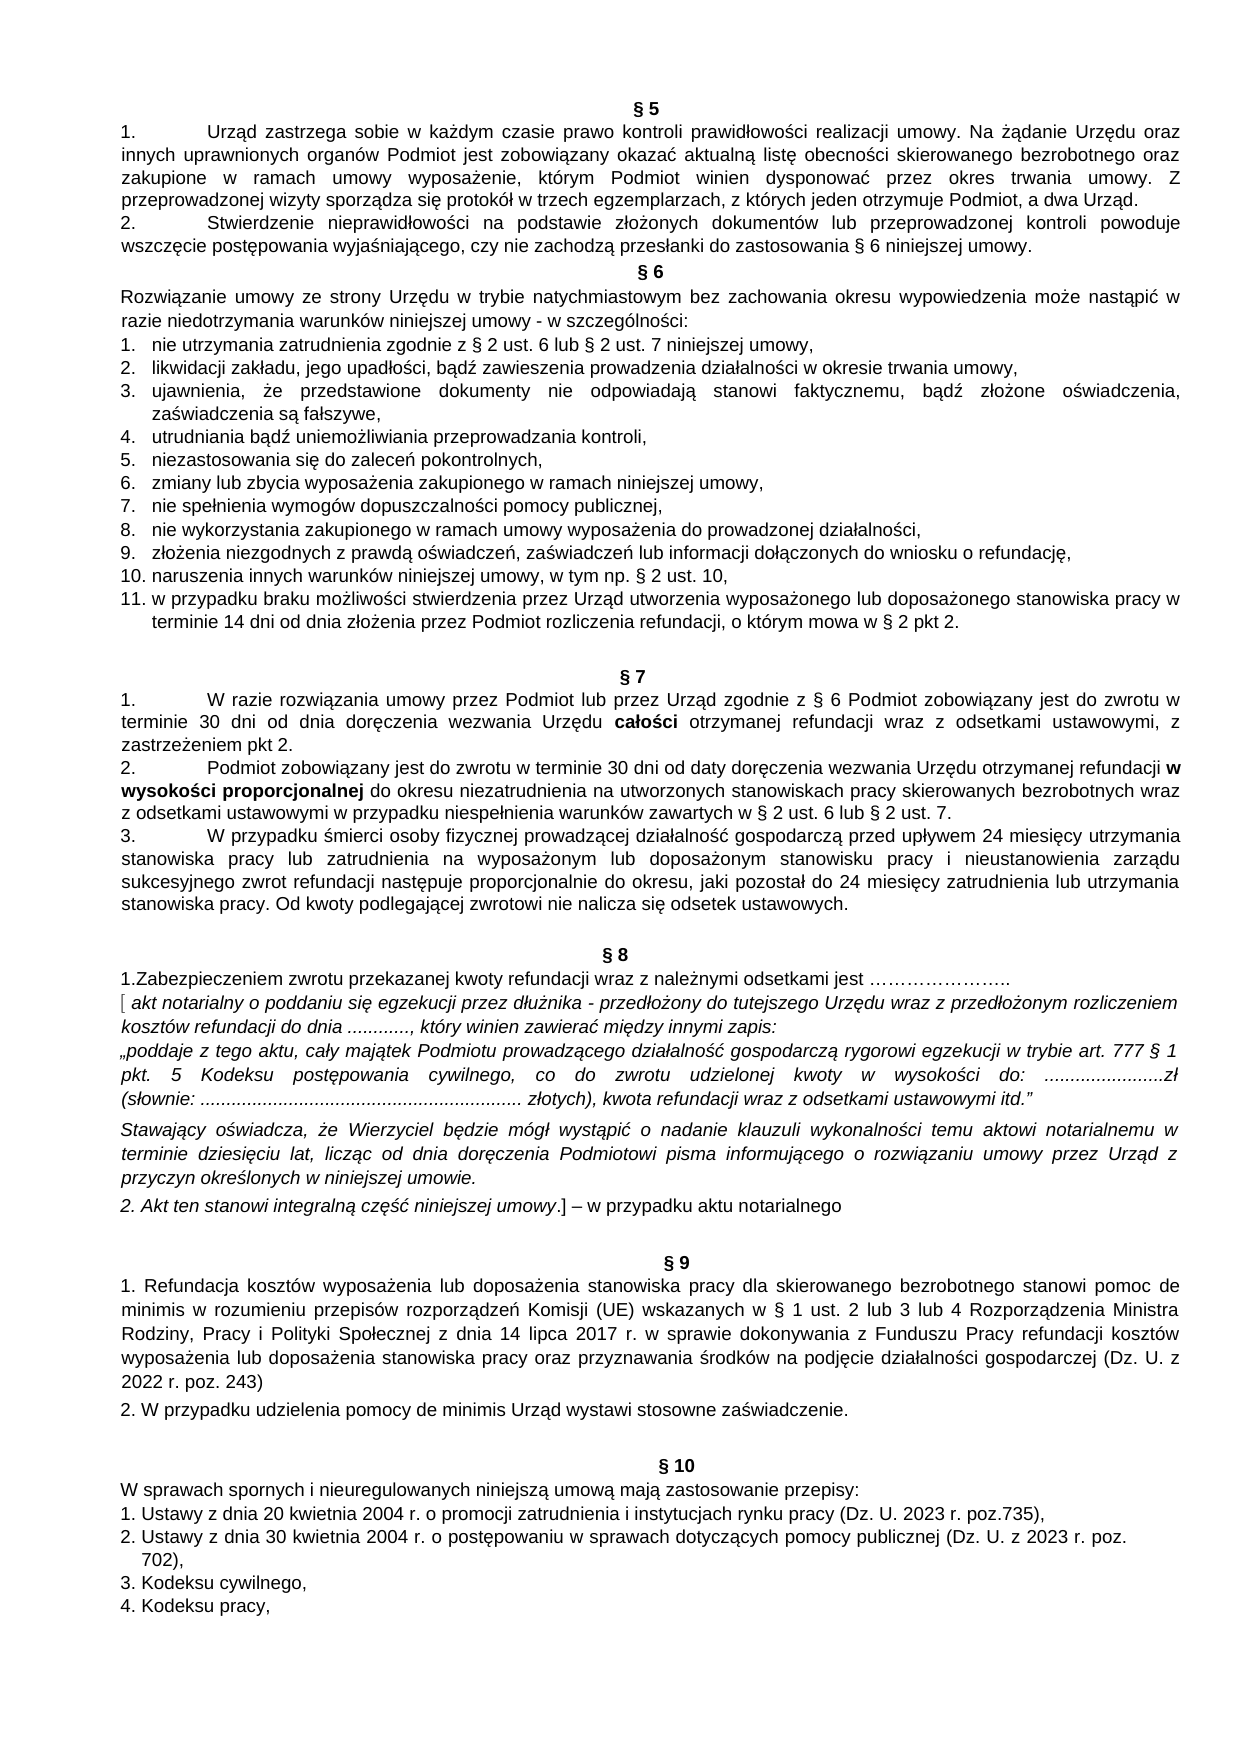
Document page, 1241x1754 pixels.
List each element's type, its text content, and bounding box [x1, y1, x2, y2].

list zmiany lub zbycia wyposażenia zakupionego w ramach niniejszej umowy, [120, 472, 1181, 494]
text W sprawach spornych i nieuregulowanych niniejszą umową mają zastosowanie przepisy: [120, 1478, 1181, 1500]
text § 6 [120, 261, 1181, 283]
text Rozwiązanie umowy ze strony Urzędu w trybie natychmiastowym bez zachowania okresu wypowiedzenia może nastąpić w razie niedotrzymania warunków niniejszej umowy - w szczególności: [120, 286, 1181, 331]
text § 7 [59, 666, 1171, 687]
text akt notarialny o poddaniu się egzekucji przez dłużnika - przedłożony do tutejszego Urzędu wraz z przedłożonym rozliczeniem kosztów refundacji do dnia ............, który winien zawierać między innymi zapis: [120, 992, 1181, 1037]
list Kodeksu pracy, [120, 1595, 1181, 1616]
list utrudniania bądź uniemożliwiania przeprowadzania kontroli, [120, 426, 1181, 447]
text 2. W przypadku udzielenia pomocy de minimis Urząd wystawi stosowne zaświadczenie. [120, 1399, 1181, 1420]
text „poddaje z tego aktu, cały majątek Podmiotu prowadzącego działalność gospodarczą rygorowi egzekucji w trybie art. 777 § 1 pkt. 5 Kodeksu postępowania cywilnego, co do zwrotu udzielonej kwoty w wysokości do: .......................zł (słownie: .............................................................. złotych), kwota refundacji wraz z odsetkami ustawowymi itd.” [120, 1040, 1181, 1109]
list W przypadku śmierci osoby fizycznej prowadzącej działalność gospodarczą przed upływem 24 miesięcy utrzymania stanowiska pracy lub zatrudnienia na wyposażonym lub doposażonym stanowisku pracy i nieustanowienia zarządu sukcesyjnego zwrot refundacji następuje proporcjonalnie do okresu, jaki pozostał do 24 miesięcy zatrudnienia lub utrzymania stanowiska pracy. Od kwoty podlegającej zwrotowi nie nalicza się odsetek ustawowych. [120, 825, 1181, 915]
list w przypadku braku możliwości stwierdzenia przez Urząd utworzenia wyposażonego lub doposażonego stanowiska pracy w terminie 14 dni od dnia złożenia przez Podmiot rozliczenia refundacji, o którym mowa w § 2 pkt 2. [120, 588, 1181, 632]
list likwidacji zakładu, jego upadłości, bądź zawieszenia prowadzenia działalności w okresie trwania umowy, [120, 357, 1181, 379]
list naruszenia innych warunków niniejszej umowy, w tym np. § 2 ust. 10, [120, 565, 1181, 586]
list złożenia niezgodnych z prawdą oświadczeń, zaświadczeń lub informacji dołączonych do wniosku o refundację, [120, 542, 1181, 563]
list nie spełnienia wymogów dopuszczalności pomocy publicznej, [120, 495, 1181, 517]
text § 5 [121, 98, 1171, 119]
list nie utrzymania zatrudnienia zgodnie z § 2 ust. 6 lub § 2 ust. 7 niniejszej umowy, [120, 334, 1181, 356]
text 2. Akt ten stanowi integralną część niniejszej umowy.] – w przypadku aktu notarialnego [120, 1195, 1181, 1217]
list nie wykorzystania zakupionego w ramach umowy wyposażenia do prowadzonej działalności, [120, 518, 1181, 540]
list Kodeksu cywilnego, [120, 1572, 1128, 1593]
list Stwierdzenie nieprawidłowości na podstawie złożonych dokumentów lub przeprowadzonej kontroli powoduje wszczęcie postępowania wyjaśniającego, czy nie zachodzą przesłanki do zastosowania § 6 niniejszej umowy. [120, 212, 1181, 256]
text § 8 [59, 944, 1171, 966]
text § 9 [59, 1252, 1171, 1274]
list W razie rozwiązania umowy przez Podmiot lub przez Urząd zgodnie z § 6 Podmiot zobowiązany jest do zwrotu w terminie 30 dni od dnia doręczenia wezwania Urzędu całości otrzymanej refundacji wraz z odsetkami ustawowymi, z zastrzeżeniem pkt 2. [120, 689, 1181, 755]
list Podmiot zobowiązany jest do zwrotu w terminie 30 dni od daty doręczenia wezwania Urzędu otrzymanej refundacji w wysokości proporcjonalnej do okresu niezatrudnienia na utworzonych stanowiskach pracy skierowanych bezrobotnych wraz z odsetkami ustawowymi w przypadku niespełnienia warunków zawartych w § 2 ust. 6 lub § 2 ust. 7. [120, 757, 1181, 824]
text Stawający oświadcza, że Wierzyciel będzie mógł wystąpić o nadanie klauzuli wykonalności temu aktowi notarialnemu w terminie dziesięciu lat, licząc od dnia doręczenia Podmiotowi pisma informującego o rozwiązaniu umowy przez Urząd z przyczyn określonych w niniejszej umowie. [120, 1119, 1181, 1188]
list ujawnienia, że przedstawione dokumenty nie odpowiadają stanowi faktycznemu, bądź złożone oświadczenia, zaświadczenia są fałszywe, [120, 380, 1181, 424]
list niezastosowania się do zaleceń pokontrolnych, [120, 449, 1181, 471]
text § 10 [59, 1455, 1171, 1477]
list Urząd zastrzega sobie w każdym czasie prawo kontroli prawidłowości realizacji umowy. Na żądanie Urzędu oraz innych uprawnionych organów Podmiot jest zobowiązany okazać aktualną listę obecności skierowanego bezrobotnego oraz zakupione w ramach umowy wyposażenie, którym Podmiot winien dysponować przez okres trwania umowy. Z przeprowadzonej wizyty sporządza się protokół w trzech egzemplarzach, z których jeden otrzymuje Podmiot, a dwa Urząd. [120, 121, 1181, 211]
text 1. Refundacja kosztów wyposażenia lub doposażenia stanowiska pracy dla skierowanego bezrobotnego stanowi pomoc de minimis w rozumieniu przepisów rozporządzeń Komisji (UE) wskazanych w § 1 ust. 2 lub 3 lub 4 Rozporządzenia Ministra Rodziny, Pracy i Polityki Społecznej z dnia 14 lipca 2017 r. w sprawie dokonywania z Funduszu Pracy refundacji kosztów wyposażenia lub doposażenia stanowiska pracy oraz przyznawania środków na podjęcie działalności gospodarczej (Dz. U. z 2022 r. poz. 243) [120, 1275, 1181, 1392]
text 1.Zabezpieczeniem zwrotu przekazanej kwoty refundacji wraz z należnymi odsetkami jest ………………….. [120, 967, 1181, 989]
list Ustawy z dnia 20 kwietnia 2004 r. o promocji zatrudnienia i instytucjach rynku pracy (Dz. U. 2023 r. poz.735), [120, 1503, 1128, 1524]
list Ustawy z dnia 30 kwietnia 2004 r. o postępowaniu w sprawach dotyczących pomocy publicznej (Dz. U. z 2023 r. poz. 702), [120, 1526, 1128, 1570]
